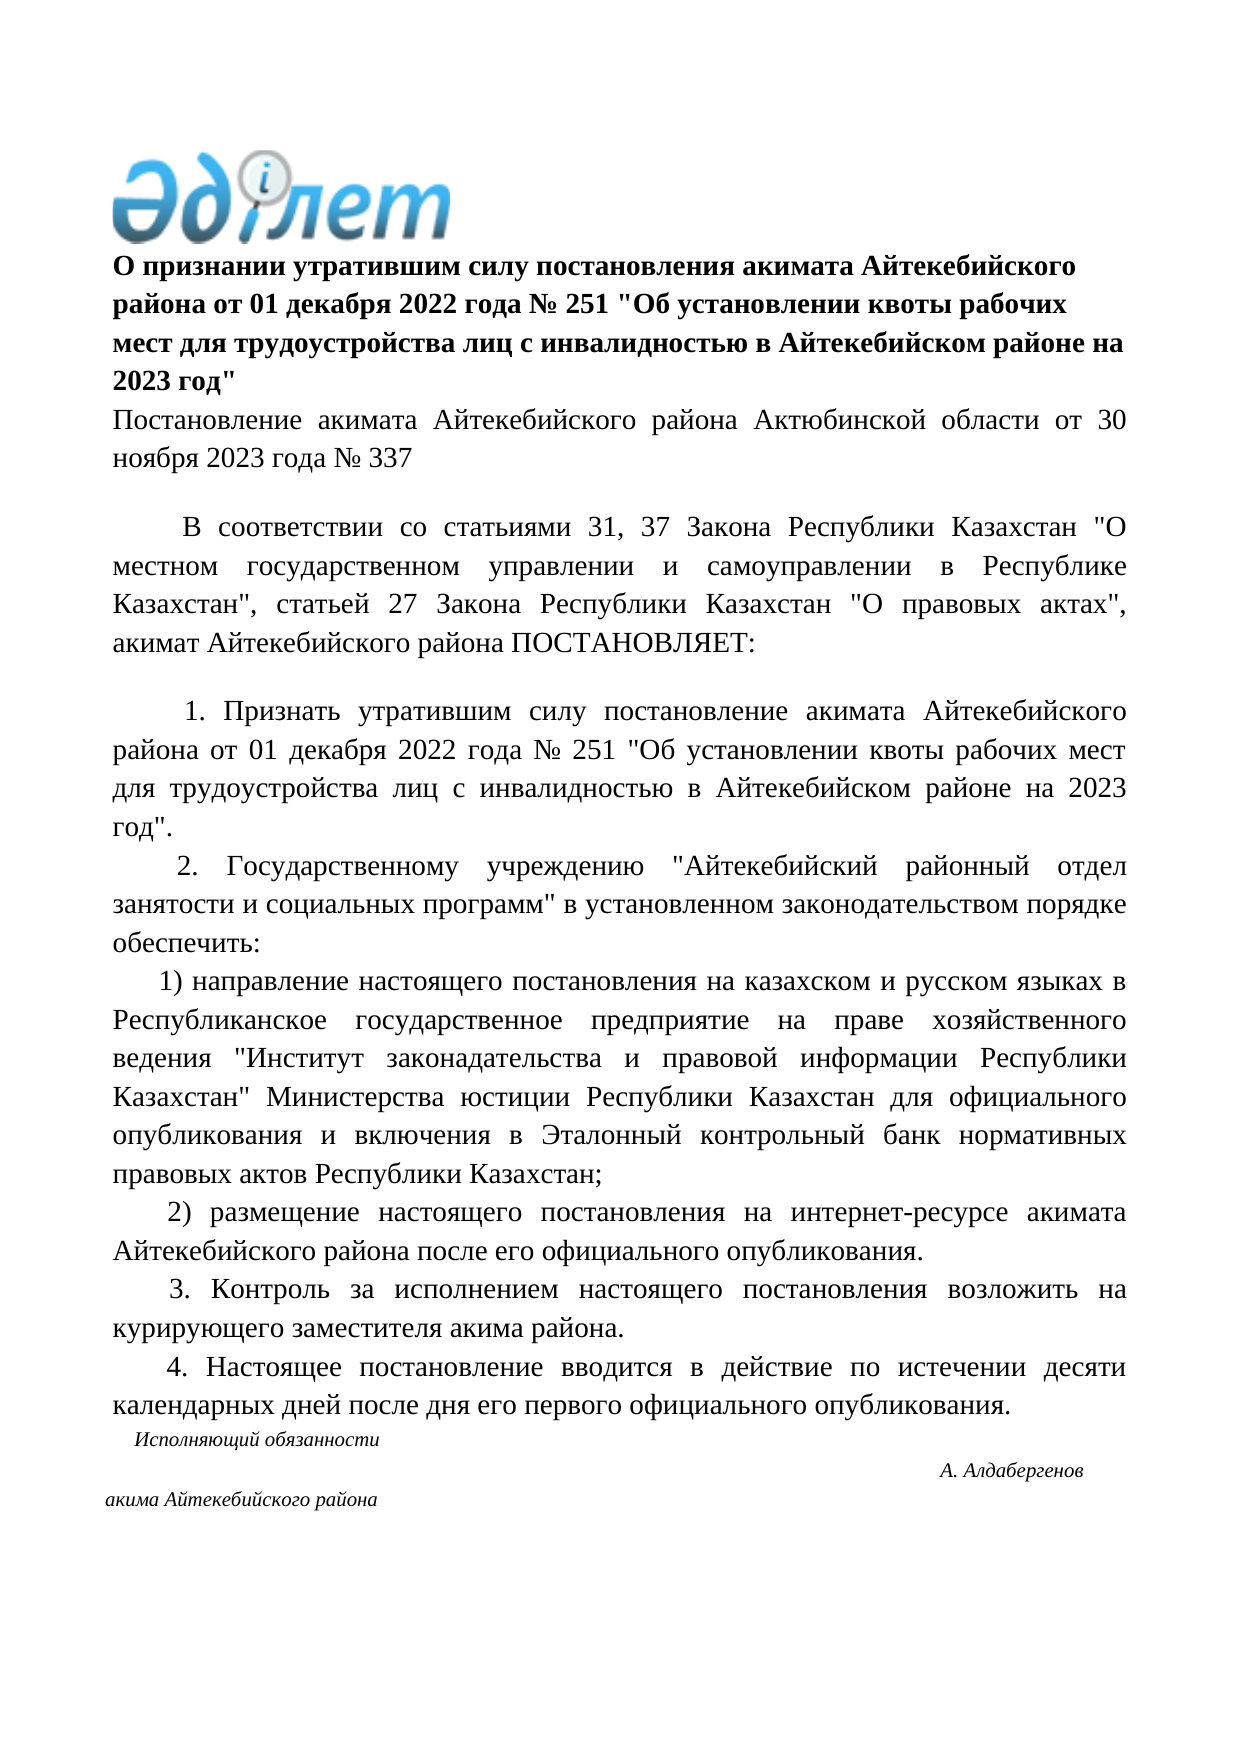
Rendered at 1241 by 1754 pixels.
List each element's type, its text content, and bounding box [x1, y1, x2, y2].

text 1. Признать утратившим силу постановление акимата Айтекебийского района от 01 декабря 2022 года № 251 "Об установлении квоты рабочих мест для трудоустройства лиц с инвалидностью в Айтекебийском районе на 2023 год". [112, 693, 1128, 843]
text 2) размещение настоящего постановления на интернет-ресурсе акимата Айтекебийского района после его официального опубликования. [112, 1194, 1128, 1267]
text 4. Настоящее постановление вводится в действие по истечении десяти календарных дней после дня его первого официального опубликования. [112, 1349, 1128, 1421]
text В соответствии со статьиями 31, 37 Закона Республики Казахстан "О местном государственном управлении и самоуправлении в Республике Казахстан", статьей 27 Закона Республики Казахстан "О правовых актах", акимат Айтекебийского района ПОСТАНОВЛЯЕТ: [112, 509, 1128, 658]
text О признании утратившим силу постановления акимата Айтекебийского района от 01 декабря 2022 года № 251 "Об установлении квоты рабочих мест для трудоустройства лиц с инвалидностью в Айтекебийском районе на 2023 год" [112, 248, 1128, 397]
text 1) направление настоящего постановления на казахском и русском языках в Республиканское государственное предприятие на праве хозяйственного ведения "Институт законадательства и правовой информации Республики Казахстан" Министерства юстиции Республики Казахстан для официального опубликования и включения в Эталонный контрольный банк нормативных правовых актов Республики Казахстан; [112, 963, 1128, 1189]
text 2. Государственному учреждению "Айтекебийский районный отдел занятости и социальных программ" в установленном законодательством порядке обеспечить: [112, 848, 1128, 958]
text 3. Контроль за исполнением настоящего постановления возложить на курирующего заместителя акима района. [112, 1272, 1128, 1344]
picture [112, 150, 451, 244]
text Постановление акимата Айтекебийского района Актюбинской области от 30 ноября 2023 года № 337 [112, 402, 1128, 474]
table_header А. Алдабергенов [939, 1426, 1240, 1519]
table_header Исполняющий обязанности акима Айтекебийского района [101, 1426, 939, 1519]
